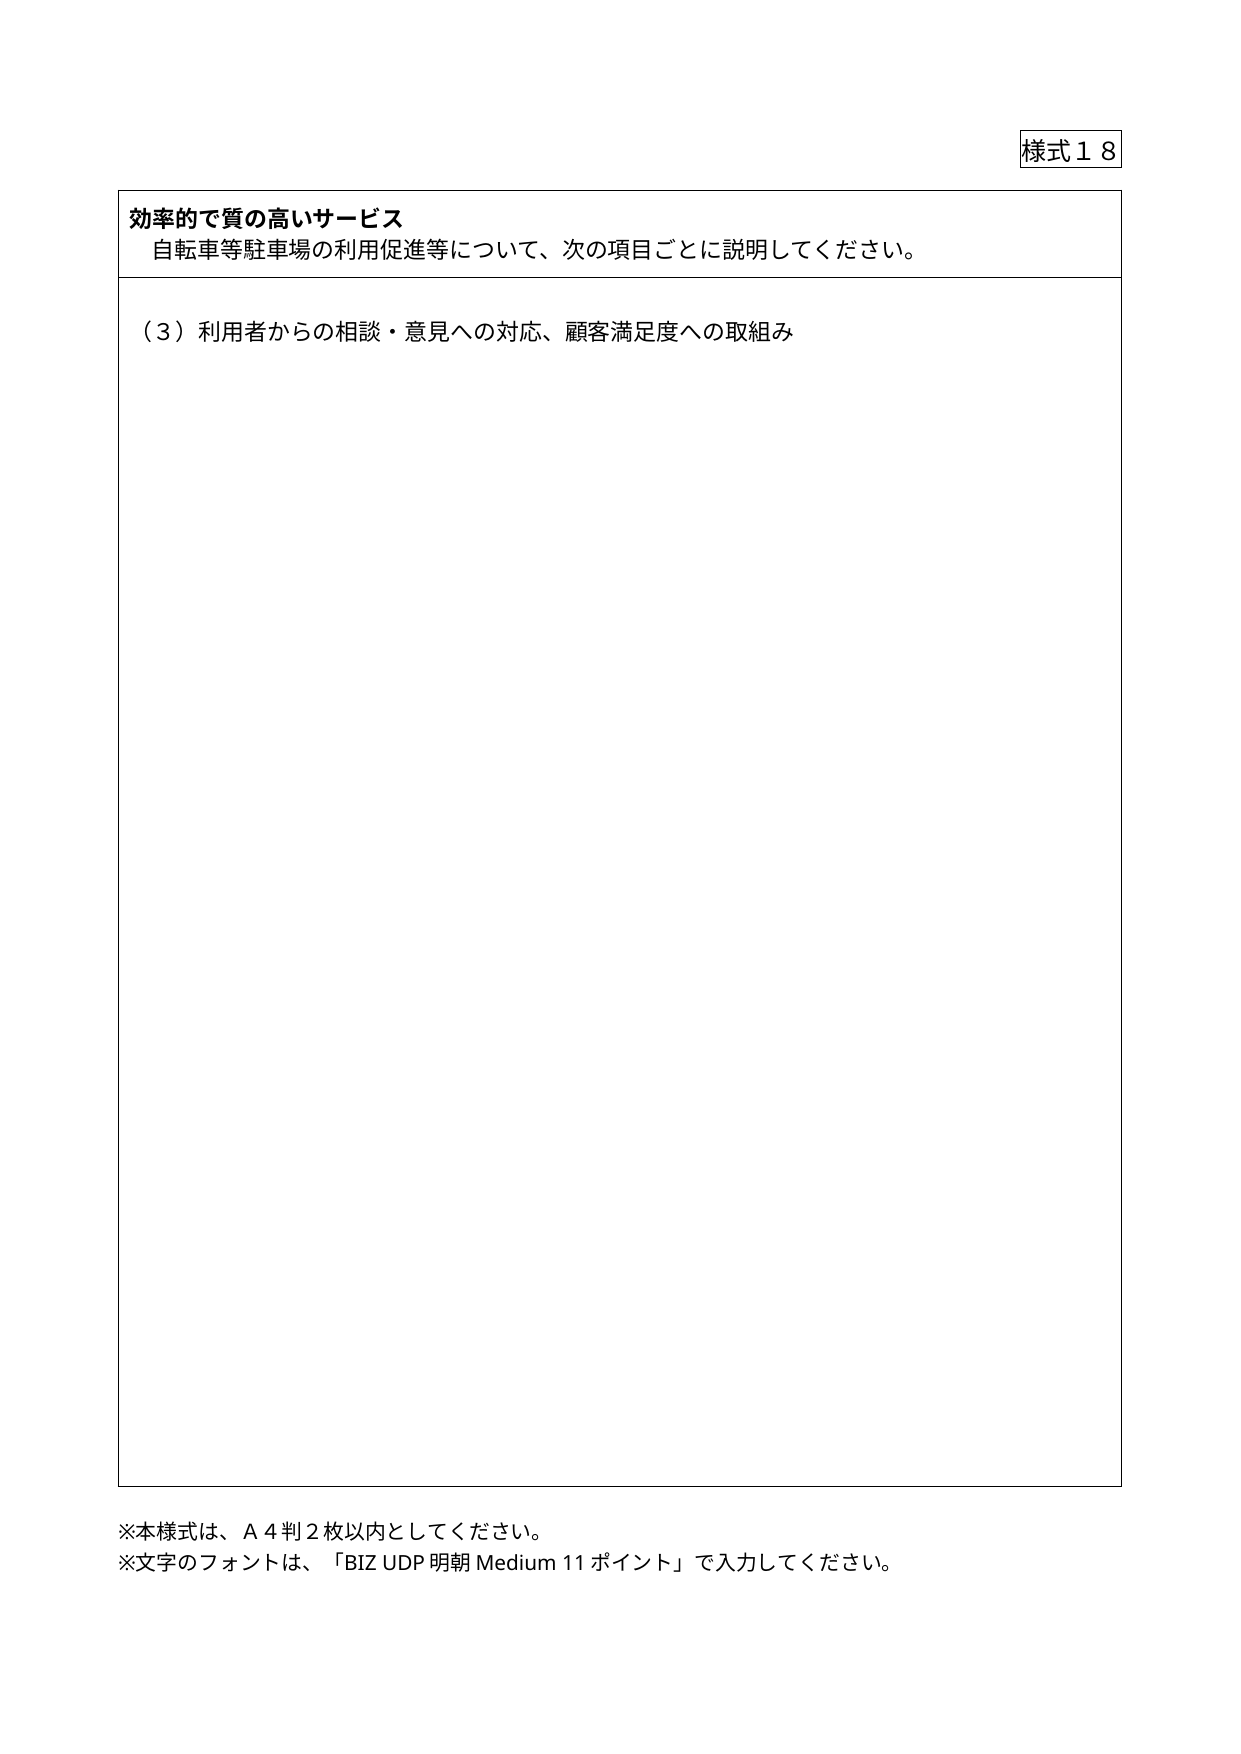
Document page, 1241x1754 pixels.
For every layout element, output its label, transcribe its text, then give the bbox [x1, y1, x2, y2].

table_cell （３）利用者からの相談・意見への対応、顧客満足度への取組み [119, 278, 1121, 1486]
table_header 効率的で質の高いサービス 自転車等駐車場の利用促進等について、次の項目ごとに説明してください。 [119, 191, 1121, 277]
